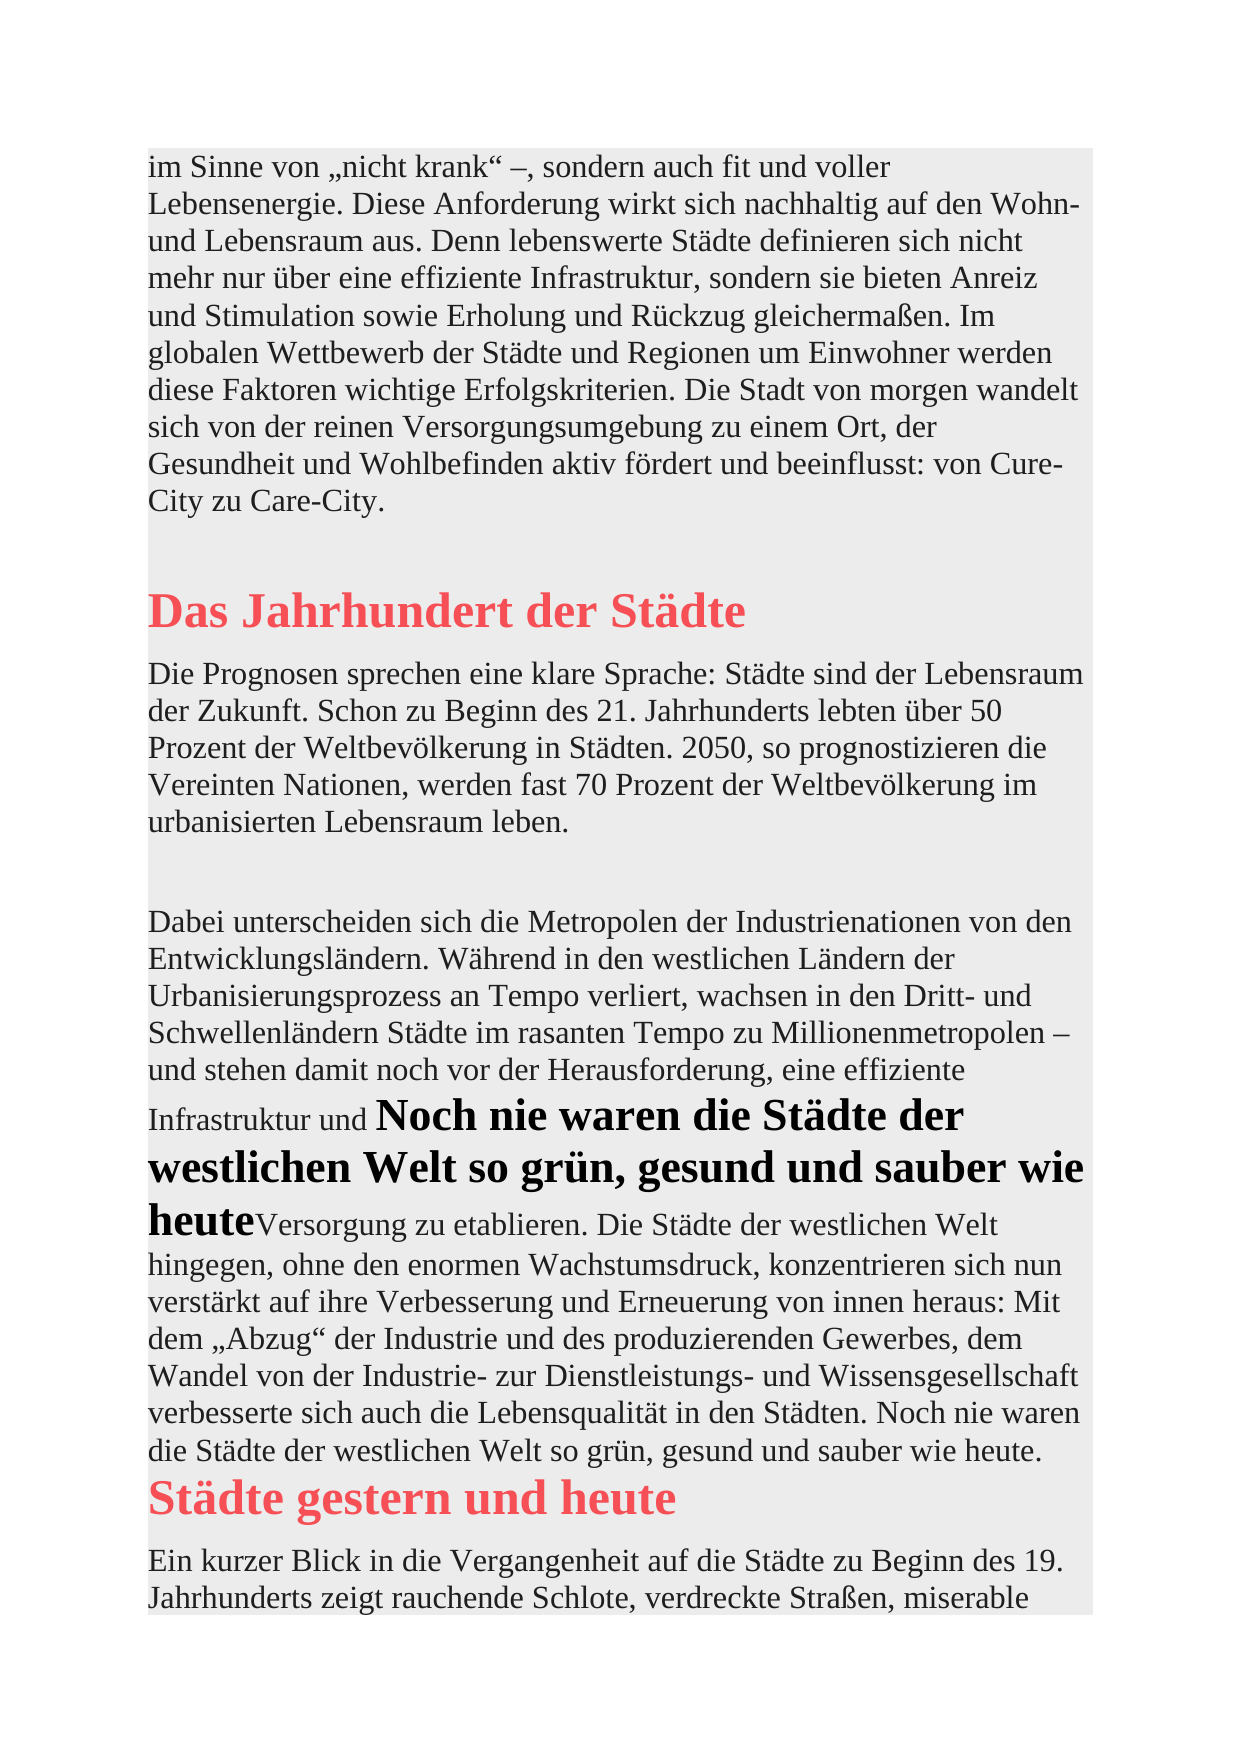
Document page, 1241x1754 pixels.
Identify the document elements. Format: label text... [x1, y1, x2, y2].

subtitle Das Jahrhundert der Städte [148, 581, 1093, 638]
subtitle Städte gestern und heute [148, 1468, 1093, 1526]
text Die Prognosen sprechen eine klare Sprache: Städte sind der Lebensraum der Zukunft. Schon zu Beginn des 21. Jahrhunderts lebten über 50 Prozent der Weltbevölkerung in Städten. 2050, so prognostizieren die Vereinten Nationen, werden fast 70 Prozent der Weltbevölkerung im urbanisierten Lebensraum leben. [148, 654, 1093, 839]
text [148, 148, 1093, 518]
text Dabei unterscheiden sich die Metropolen der Industrienationen von den Entwicklungsländern. Während in den westlichen Ländern der Urbanisierungsprozess an Tempo verliert, wachsen in den Dritt- und Schwellenländern Städte im rasanten Tempo zu Millionenmetropolen – und stehen damit noch vor der Herausforderung, eine effiziente Infrastruktur und Noch nie waren die Städte der westlichen Welt so grün, gesund und sauber wie heuteVersorgung zu etablieren. Die Städte der westlichen Welt hingegen, ohne den enormen Wachstumsdruck, konzentrieren sich nun verstärkt auf ihre Verbesserung und Erneuerung von innen heraus: Mit dem „Abzug“ der Industrie und des produzierenden Gewerbes, dem Wandel von der Industrie- zur Dienstleistungs- und Wissensgesellschaft verbesserte sich auch die Lebensqualität in den Städten. Noch nie waren die Städte der westlichen Welt so grün, gesund und sauber wie heute. [148, 902, 1093, 1468]
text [148, 1541, 1093, 1615]
